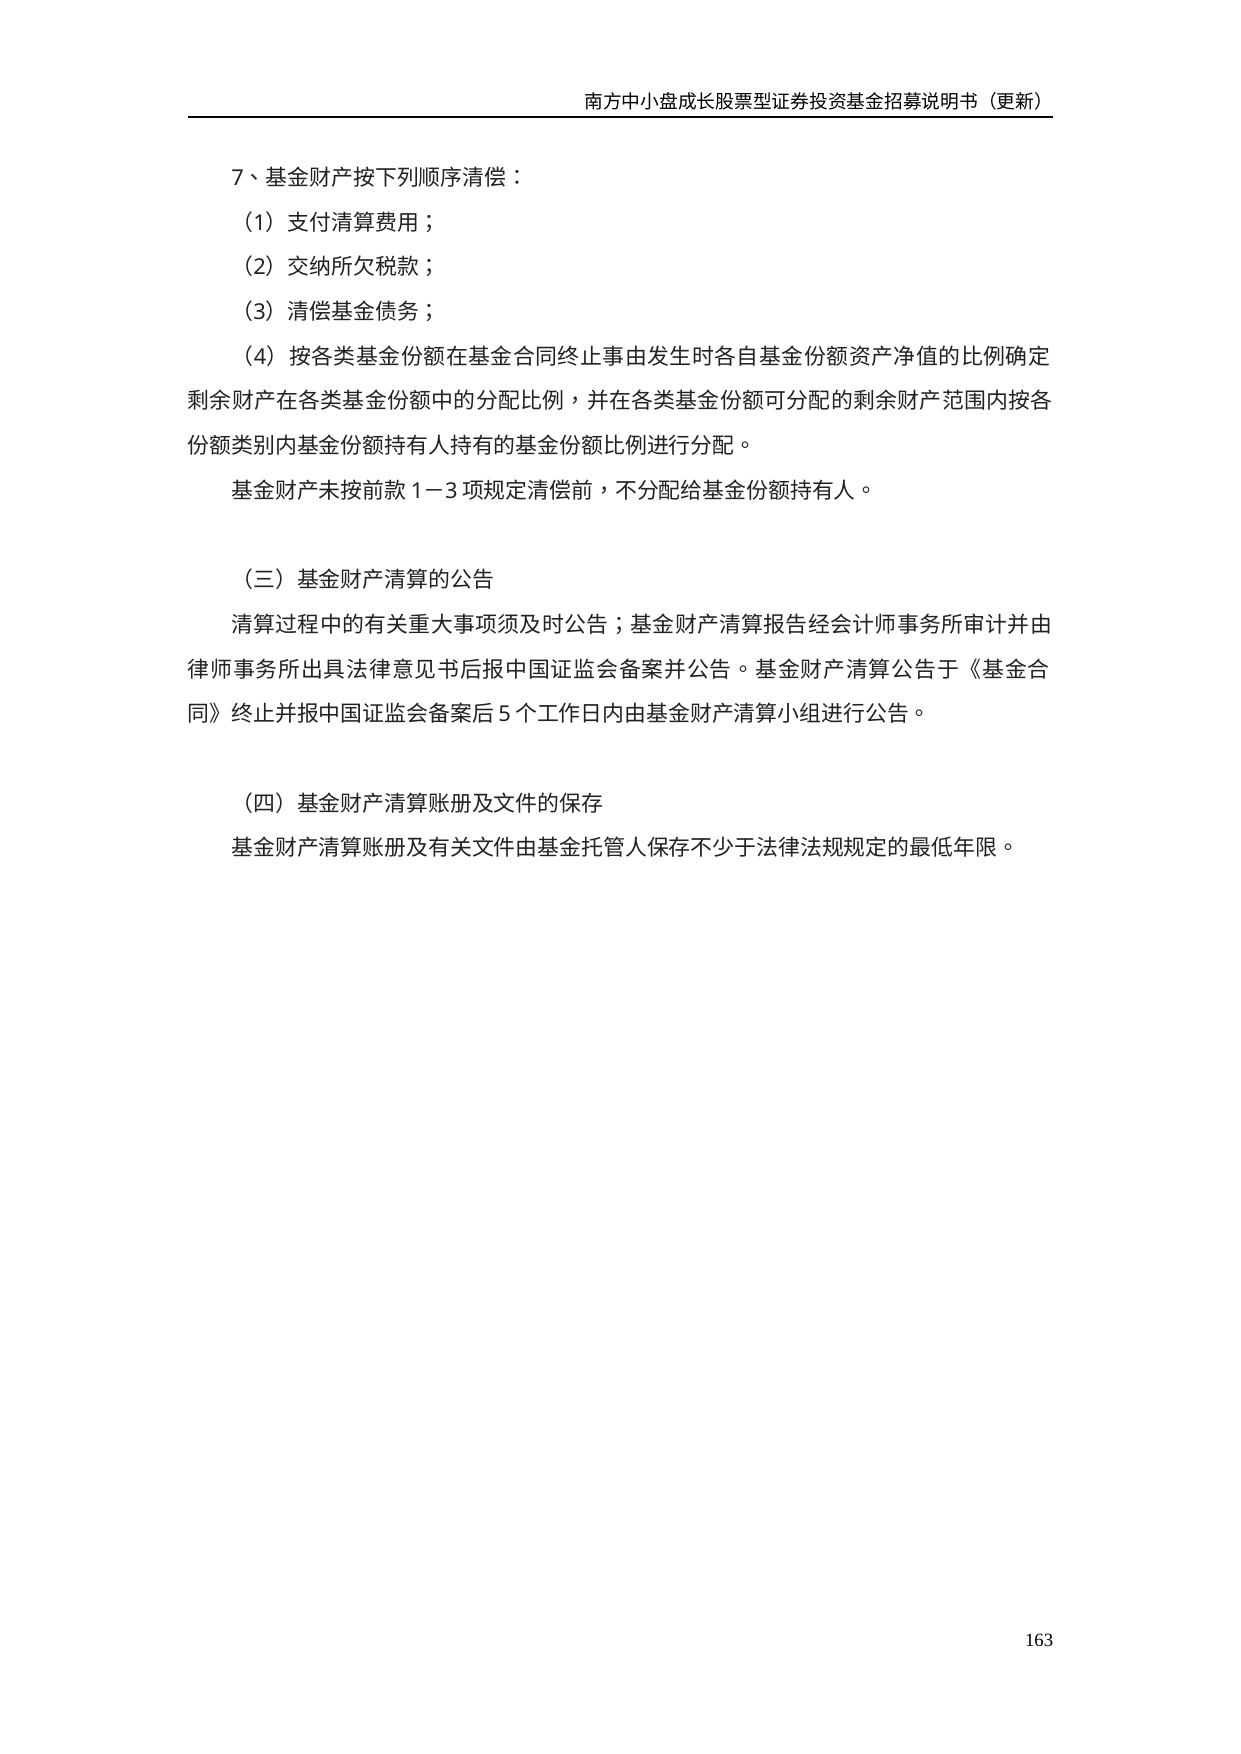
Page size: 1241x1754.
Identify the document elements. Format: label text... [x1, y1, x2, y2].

text 基金财产未按前款1－3项规定清偿前，不分配给基金份额持有人。 [187, 475, 1053, 504]
text （3）清偿基金债务； [187, 296, 1053, 326]
text 基金财产清算账册及有关文件由基金托管人保存不少于法律法规规定的最低年限。 [187, 832, 1053, 862]
text （三）基金财产清算的公告 [187, 564, 1053, 594]
text 7、基金财产按下列顺序清偿： [187, 162, 1053, 192]
text （2）交纳所欠税款； [187, 251, 1053, 281]
text 清算过程中的有关重大事项须及时公告；基金财产清算报告经会计师事务所审计并由律师事务所出具法律意见书后报中国证监会备案并公告。基金财产清算公告于《基金合同》终止并报中国证监会备案后5个工作日内由基金财产清算小组进行公告。 [187, 609, 1053, 728]
text （1）支付清算费用； [187, 207, 1053, 236]
text （4）按各类基金份额在基金合同终止事由发生时各自基金份额资产净值的比例确定剩余财产在各类基金份额中的分配比例，并在各类基金份额可分配的剩余财产范围内按各份额类别内基金份额持有人持有的基金份额比例进行分配。 [187, 341, 1053, 460]
text （四）基金财产清算账册及文件的保存 [187, 788, 1053, 817]
